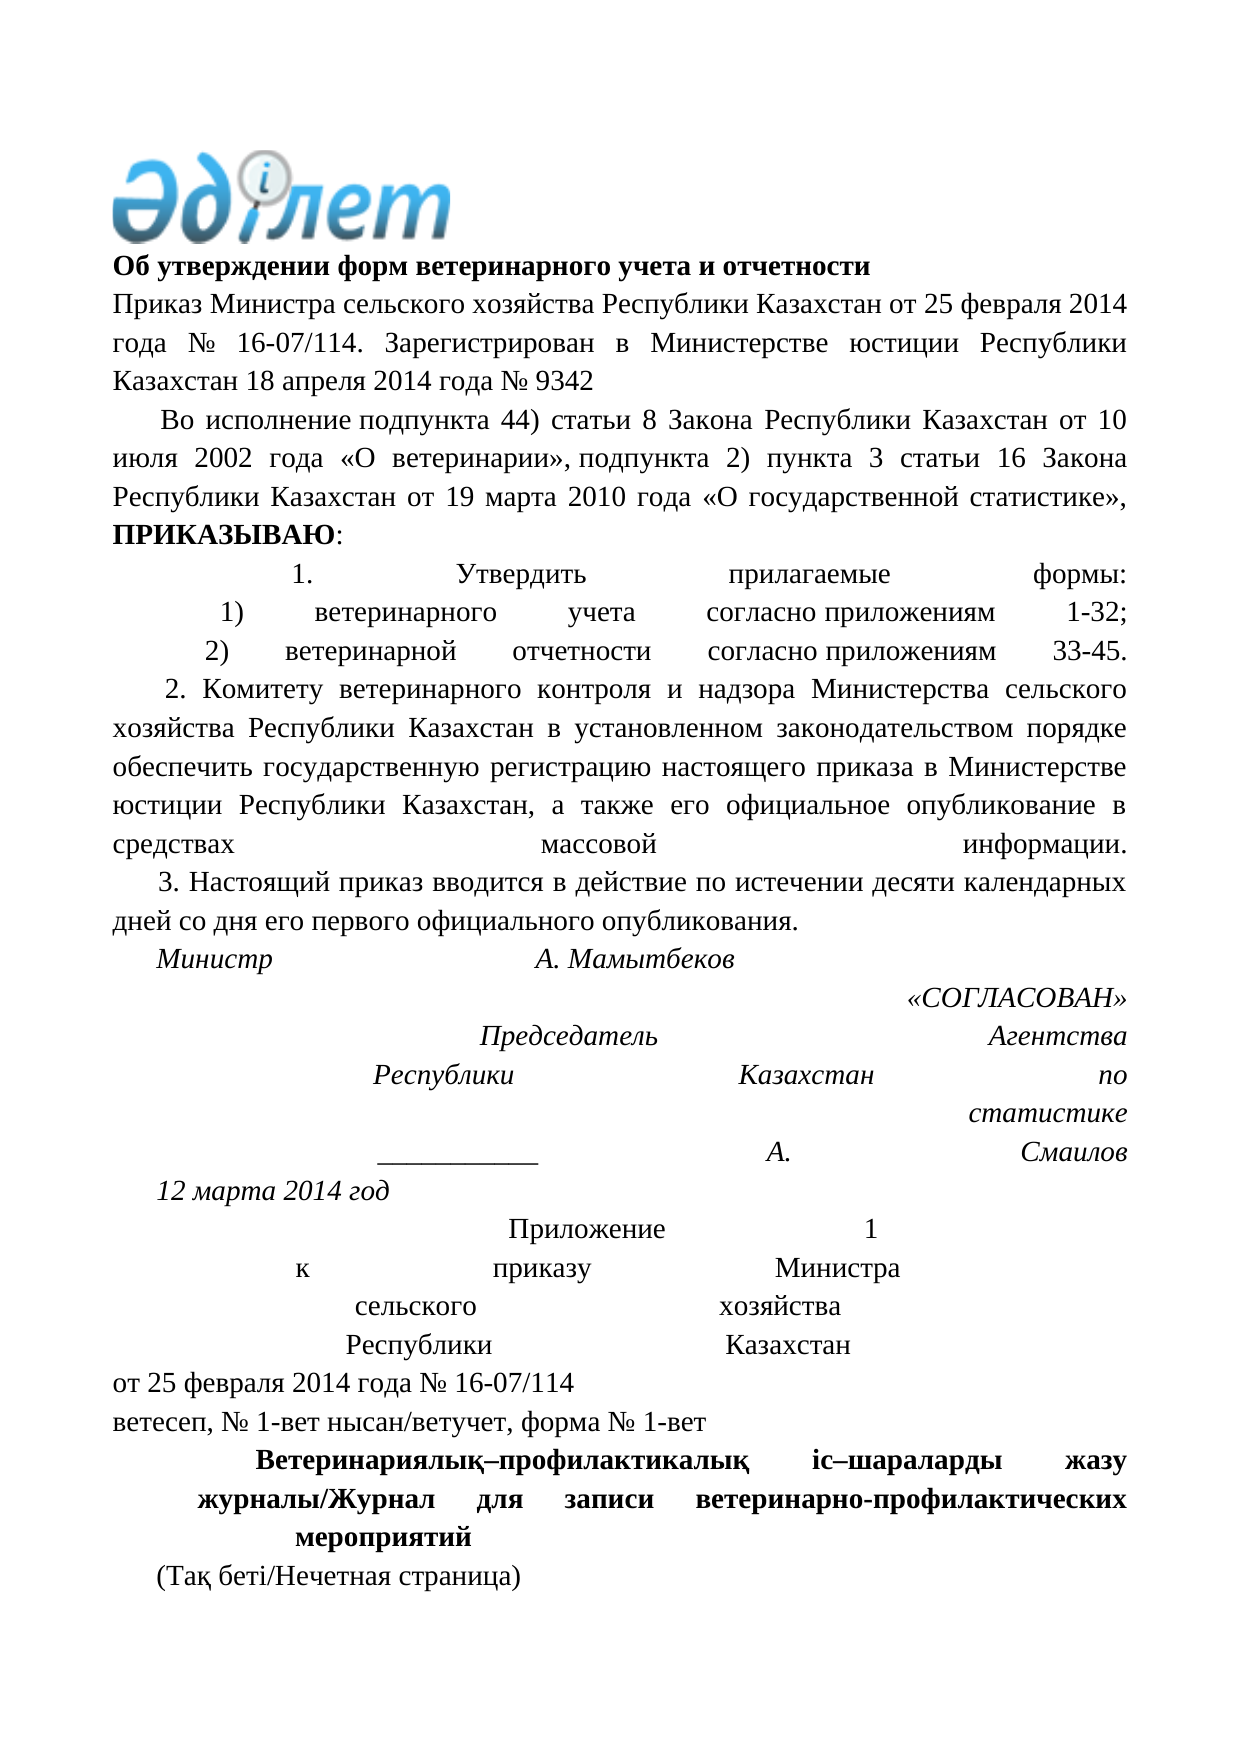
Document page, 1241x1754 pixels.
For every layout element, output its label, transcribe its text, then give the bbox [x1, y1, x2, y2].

text Приложение 1 к приказу Министра сельского хозяйства Республики Казахстан от 25 февраля 2014 года № 16-07/114 [112, 1211, 1128, 1399]
text «СОГЛАСОВАН» Председатель Агентства Республики Казахстан по статистике ___________ А. Смаилов 12 марта 2014 год [112, 980, 1128, 1206]
picture [112, 150, 451, 244]
text (Тақ бетi/Нечетная страница) [112, 1558, 1128, 1592]
text Об утверждении форм ветеринарного учета и отчетности [112, 248, 1128, 281]
text Ветеринариялық–профилактикалық iс–шараларды жазу журналы/Журнал для записи ветеринарно-профилактических мероприятий [112, 1442, 1128, 1553]
text Во исполнение подпункта 44) статьи 8 Закона Республики Казахстан от 10 июля 2002 года «О ветеринарии», подпункта 2) пункта 3 статьи 16 Закона Республики Казахстан от 19 марта 2010 года «О государственной статистике», ПРИКАЗЫВАЮ: 1. Утвердить прилагаемые формы: 1) ветеринарного учета согласно приложениям 1-32; 2) ветеринарной отчетности согласно приложениям 33-45. 2. Комитету ветеринарного контроля и надзора Министерства сельского хозяйства Республики Казахстан в установленном законодательством порядке обеспечить государственную регистрацию настоящего приказа в Министерстве юстиции Республики Казахстан, а также его официальное опубликование в средствах массовой информации. 3. Настоящий приказ вводится в действие по истечении десяти календарных дней со дня его первого официального опубликования. [112, 402, 1128, 936]
text Приказ Министра сельского хозяйства Республики Казахстан от 25 февраля 2014 года № 16-07/114. Зарегистрирован в Министерстве юстиции Республики Казахстан 18 апреля 2014 года № 9342 [112, 286, 1128, 397]
text Министр А. Мамытбеков [112, 941, 1128, 975]
text ветесеп, № 1-вет нысан/ветучет, форма № 1-вет [112, 1404, 1128, 1437]
